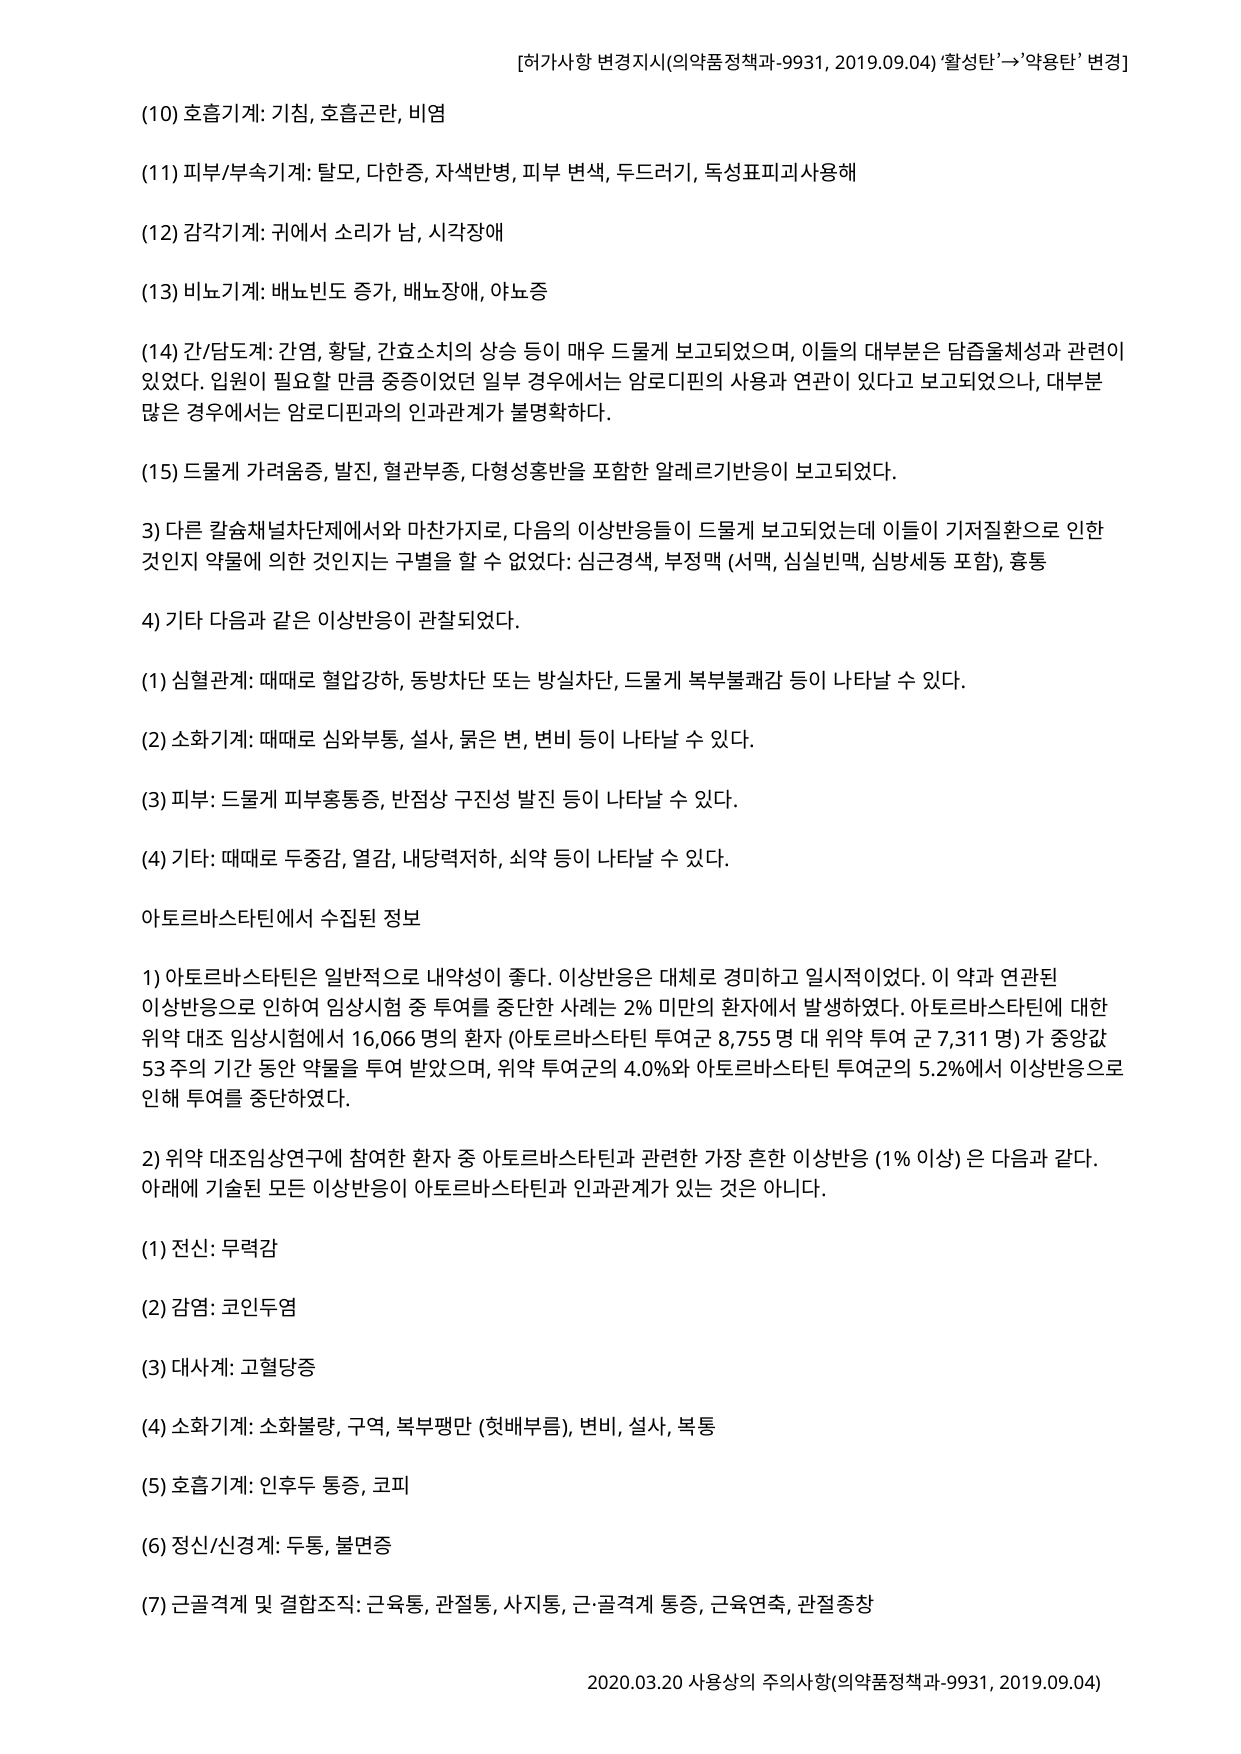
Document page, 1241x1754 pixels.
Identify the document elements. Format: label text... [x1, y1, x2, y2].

text (4) 소화기계: 소화불량, 구역, 복부팽만 (헛배부름), 변비, 설사, 복통 [142, 1410, 1128, 1441]
text 1) 아토르바스타틴은 일반적으로 내약성이 좋다. 이상반응은 대체로 경미하고 일시적이었다. 이 약과 연관된 이상반응으로 인하여 임상시험 중 투여를 중단한 사례는 2% 미만의 환자에서 발생하였다. 아토르바스타틴에 대한 위약 대조 임상시험에서 16,066명의 환자 (아토르바스타틴 투여군 8,755명 대 위약 투여 군7,311명) 가 중앙값 53주의 기간 동안 약물을 투여 받았으며, 위약 투여군의 4.0%와 아토르바스타틴 투여군의 5.2%에서 이상반응으로 인해 투여를 중단하였다. [142, 961, 1128, 1113]
text 4) 기타 다음과 같은 이상반응이 관찰되었다. [142, 604, 1128, 635]
text (1) 심혈관계: 때때로 혈압강하, 동방차단 또는 방실차단, 드물게 복부불쾌감 등이 나타날 수 있다. [142, 664, 1128, 694]
text (3) 피부: 드물게 피부홍통증, 반점상 구진성 발진 등이 나타날 수 있다. [142, 783, 1128, 813]
text 아토르바스타틴에서 수집된 정보 [142, 902, 1128, 932]
text 3) 다른 칼슘채널차단제에서와 마찬가지로, 다음의 이상반응들이 드물게 보고되었는데 이들이 기저질환으로 인한 것인지 약물에 의한 것인지는 구별을 할 수 없었다: 심근경색, 부정맥 (서맥, 심실빈맥, 심방세동 포함), 흉통 [142, 515, 1128, 575]
text (2) 감염: 코인두염 [142, 1291, 1128, 1322]
text (4) 기타: 때때로 두중감, 열감, 내당력저하, 쇠약 등이 나타날 수 있다. [142, 842, 1128, 873]
text (15) 드물게 가려움증, 발진, 혈관부종, 다형성홍반을 포함한 알레르기반응이 보고되었다. [142, 455, 1128, 486]
text (13) 비뇨기계: 배뇨빈도 증가, 배뇨장애, 야뇨증 [142, 276, 1128, 306]
text (2) 소화기계: 때때로 심와부통, 설사, 묽은 변, 변비 등이 나타날 수 있다. [142, 723, 1128, 754]
text (7) 근골격계 및 결합조직: 근육통, 관절통, 사지통, 근·골격계 통증, 근육연축, 관절종창 [142, 1589, 1128, 1619]
text (5) 호흡기계: 인후두 통증, 코피 [142, 1470, 1128, 1500]
text (14) 간/담도계: 간염, 황달, 간효소치의 상승 등이 매우 드물게 보고되었으며, 이들의 대부분은 담즙울체성과 관련이 있었다. 입원이 필요할 만큼 중증이었던 일부 경우에서는 암로디핀의 사용과 연관이 있다고 보고되었으나, 대부분 많은 경우에서는 암로디핀과의 인과관계가 불명확하다. [142, 335, 1128, 426]
text (12) 감각기계: 귀에서 소리가 남, 시각장애 [142, 216, 1128, 246]
text 2) 위약 대조임상연구에 참여한 환자 중 아토르바스타틴과 관련한 가장 흔한 이상반응 (1% 이상) 은 다음과 같다. 아래에 기술된 모든 이상반응이 아토르바스타틴과 인과관계가 있는 것은 아니다. [142, 1142, 1128, 1203]
text (11) 피부/부속기계: 탈모, 다한증, 자색반병, 피부 변색, 두드러기, 독성표피괴사용해 [142, 157, 1128, 187]
text (3) 대사계: 고혈당증 [142, 1351, 1128, 1381]
text (10) 호흡기계: 기침, 호흡곤란, 비염 [142, 97, 1128, 127]
text (1) 전신: 무력감 [142, 1232, 1128, 1262]
text (6) 정신/신경계: 두통, 불면증 [142, 1529, 1128, 1559]
